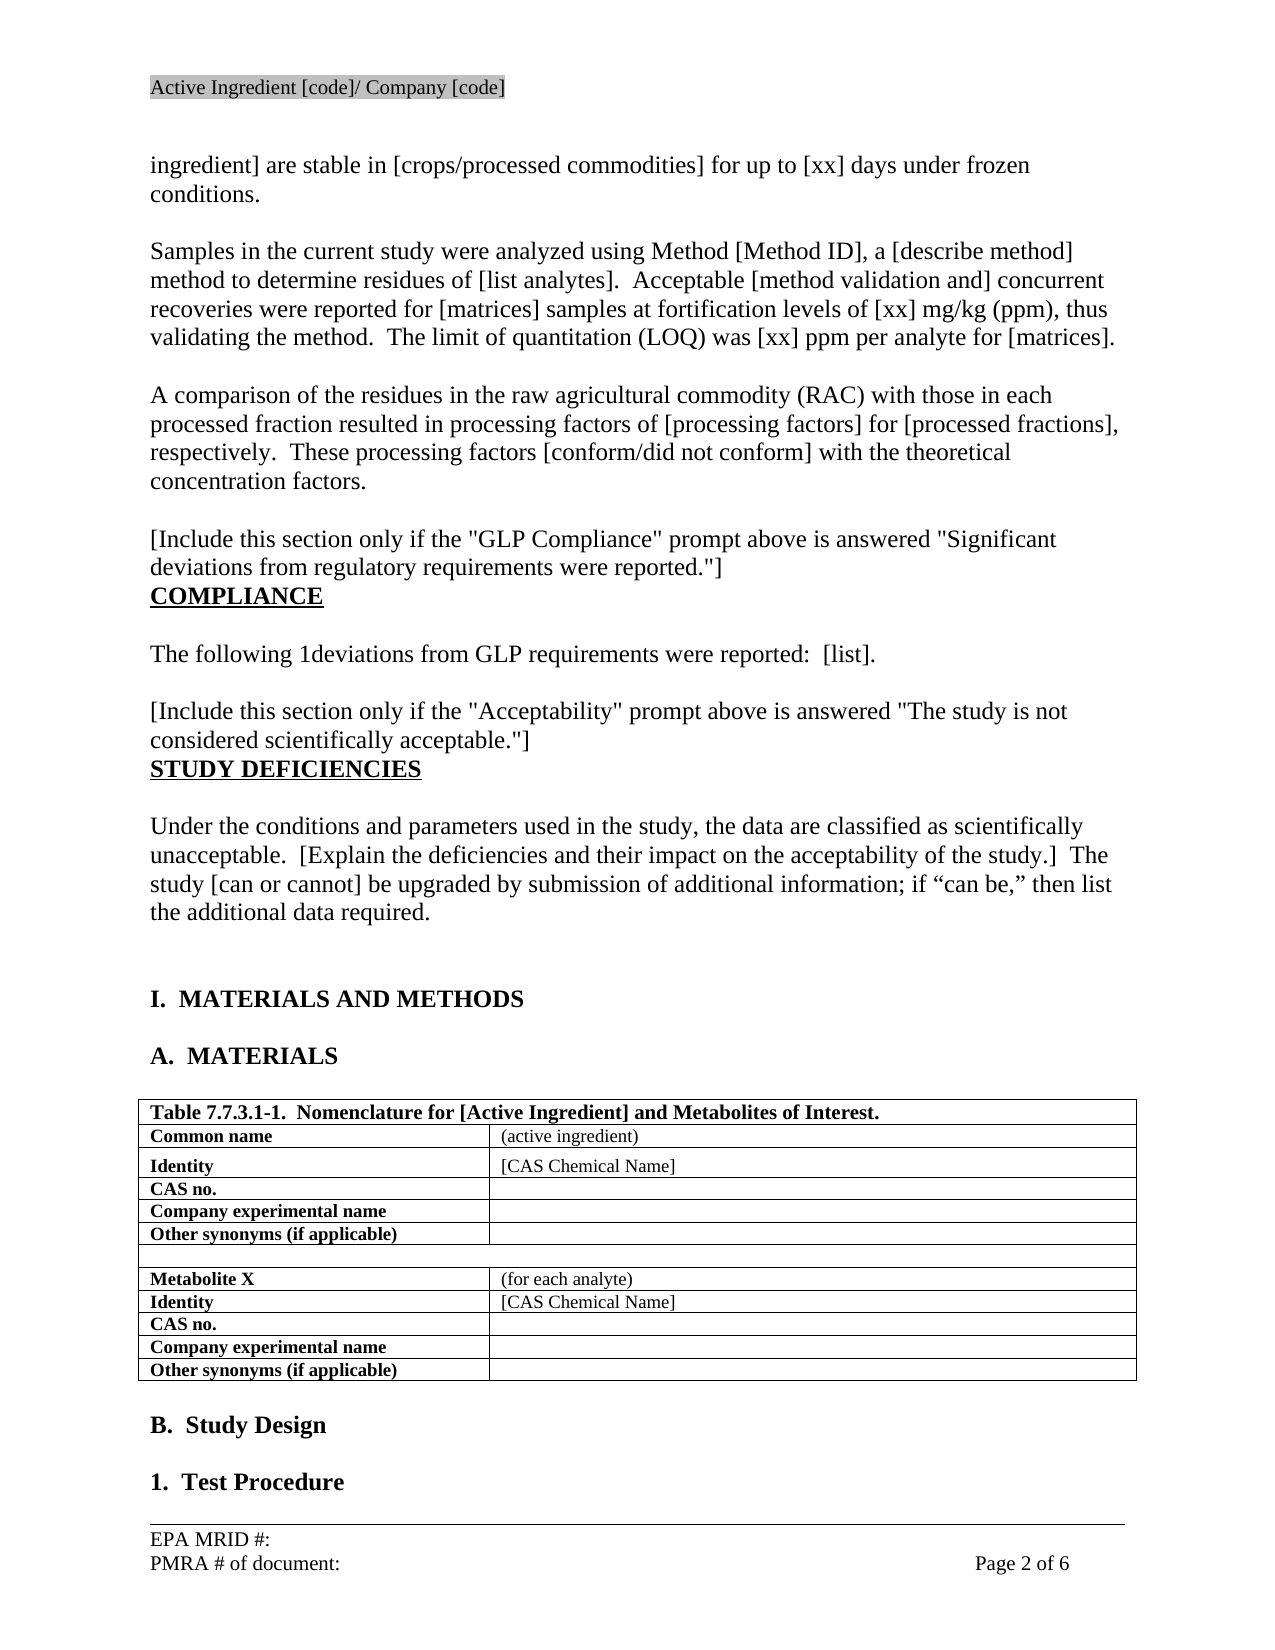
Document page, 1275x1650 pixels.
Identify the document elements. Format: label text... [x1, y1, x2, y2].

table_cell [490, 1223, 1136, 1244]
text A. Materials [150, 1041, 1125, 1070]
table_cell [139, 1245, 1136, 1267]
table_cell [490, 1313, 1136, 1335]
table_cell Identity [139, 1291, 489, 1312]
table_cell Other synonyms (if applicable) [139, 1359, 489, 1380]
table_header Table 7.7.3.1-1. Nomenclature for [Active Ingredient] and Metabolites of Interest. [139, 1100, 1136, 1124]
table_cell [490, 1359, 1136, 1380]
text COMPLIANCE [150, 581, 1125, 610]
text STUDY DEFICIENCIES [150, 754, 1125, 782]
text Samples in the current study were analyzed using Method [Method ID], a [describe method] method to determine residues of [list analytes]. Acceptable [method validation and] concurrent recoveries were reported for [matrices] samples at fortification levels of [xx] mg/kg (ppm), thus validating the method. The limit of quantitation (LOQ) was [xx] ppm per analyte for [matrices]. [150, 236, 1125, 351]
table_cell CAS no. [139, 1178, 489, 1199]
table_cell Metabolite X [139, 1268, 489, 1289]
table_cell [490, 1200, 1136, 1222]
table_cell Other synonyms (if applicable) [139, 1223, 489, 1244]
table_cell Company experimental name [139, 1200, 489, 1222]
text B. Study Design [150, 1410, 1125, 1438]
table_cell (active ingredient) [490, 1125, 1136, 1146]
text A comparison of the residues in the raw agricultural commodity (RAC) with those in each processed fraction resulted in processing factors of [processing factors] for [processed fractions], respectively. These processing factors [conform/did not conform] with the theoretical concentration factors. [150, 380, 1125, 495]
text [Include this section only if the "GLP Compliance" prompt above is answered "Significant deviations from regulatory requirements were reported."] [150, 524, 1125, 581]
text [150, 150, 1125, 207]
text Under the conditions and parameters used in the study, the data are classified as scientifically unacceptable. [Explain the deficiencies and their impact on the acceptability of the study.] The study [can or cannot] be upgraded by submission of additional information; if “can be,” then list the additional data required. [150, 811, 1125, 926]
text The following deviations from GLP requirements were reported: [list]. [150, 639, 1125, 667]
table_cell (for each analyte) [490, 1268, 1136, 1289]
text 1. Test Procedure [150, 1467, 1125, 1496]
table_cell Identity [139, 1148, 489, 1177]
table_cell [CAS Chemical Name] [490, 1291, 1136, 1312]
table_cell Common name [139, 1125, 489, 1146]
table_cell Company experimental name [139, 1336, 489, 1357]
table_cell [490, 1336, 1136, 1357]
table_cell [490, 1178, 1136, 1199]
table_cell CAS no. [139, 1313, 489, 1335]
table_cell [CAS Chemical Name] [490, 1148, 1136, 1177]
text I. Materials and Methods [150, 984, 1125, 1012]
text [Include this section only if the "Acceptability" prompt above is answered "The study is not considered scientifically acceptable."] [150, 696, 1125, 754]
